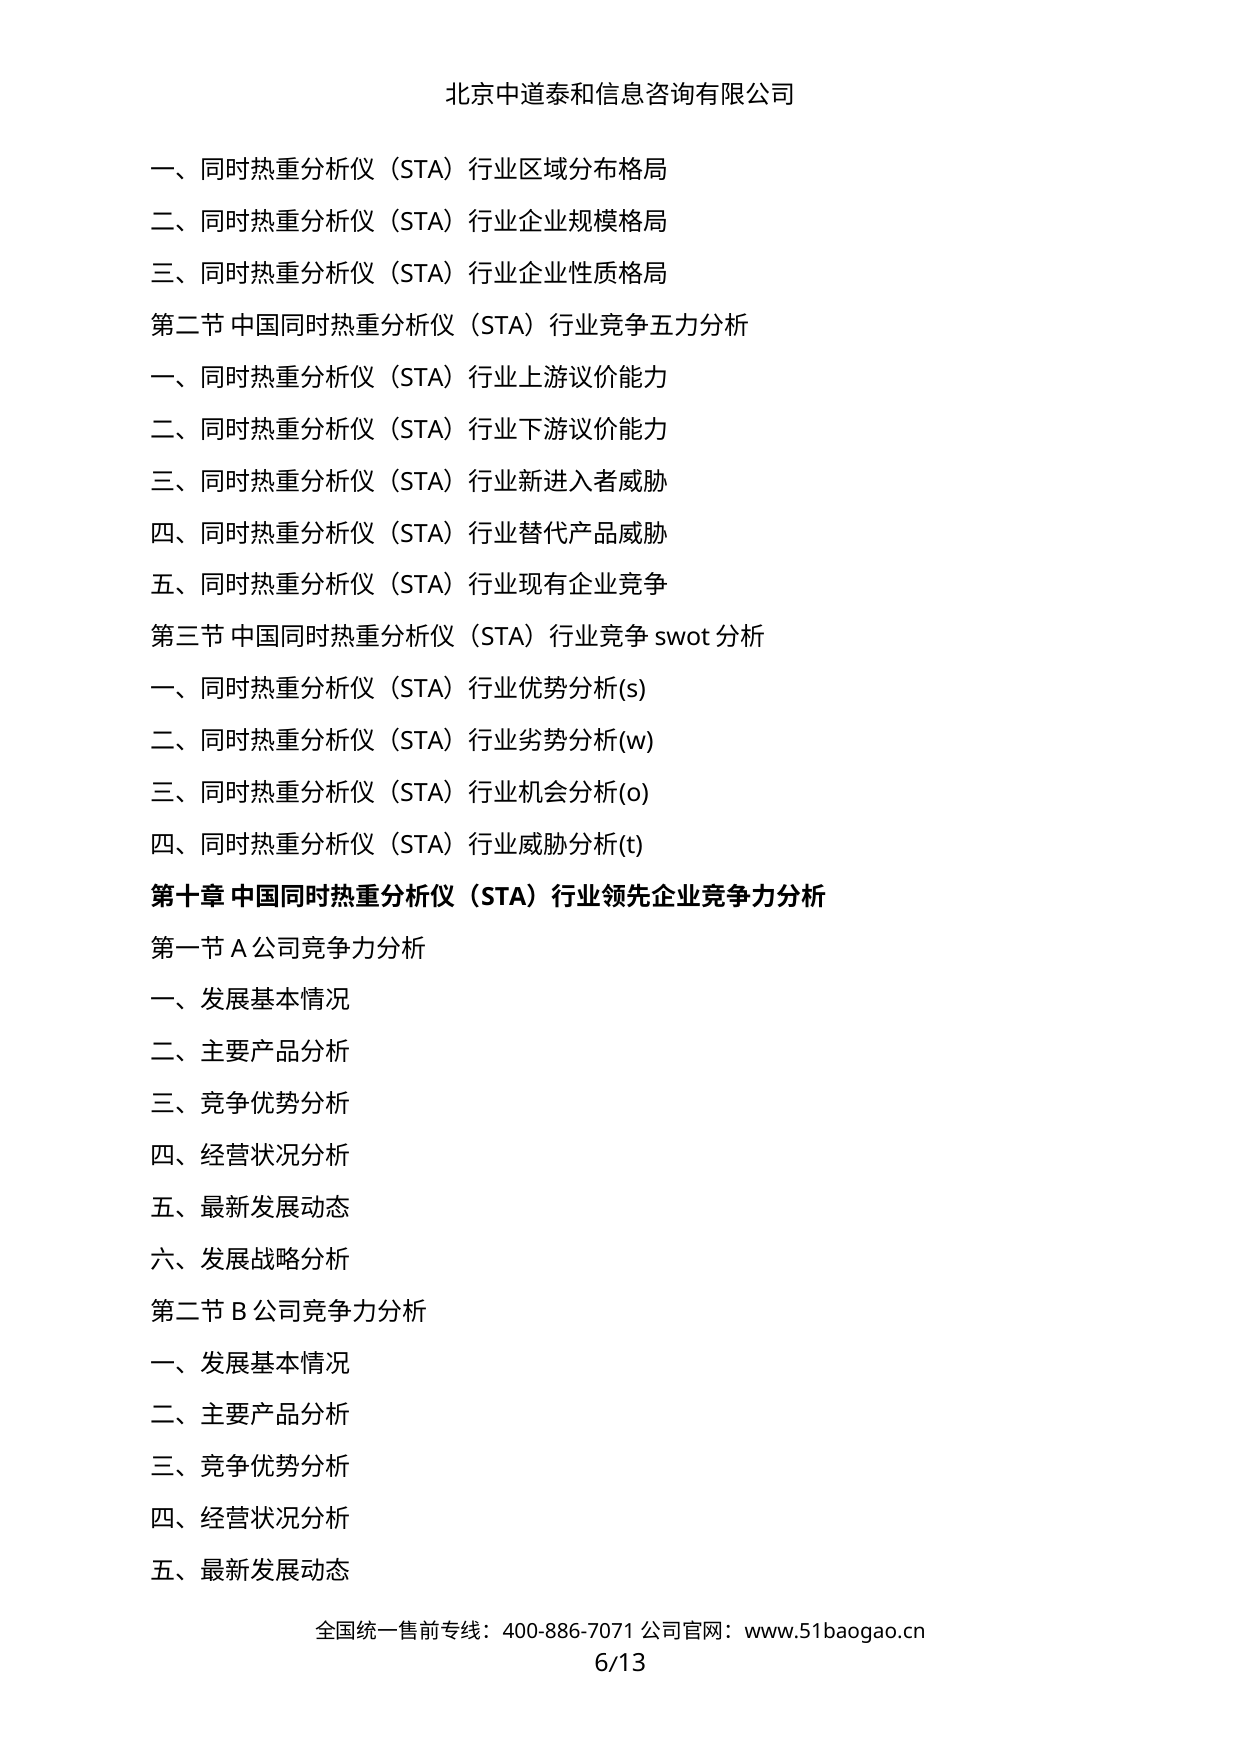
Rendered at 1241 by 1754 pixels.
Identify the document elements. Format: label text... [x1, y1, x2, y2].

text 第三节 中国同时热重分析仪（STA）行业竞争swot分析 [150, 617, 1090, 653]
text 五、最新发展动态 [150, 1551, 1090, 1587]
text 四、同时热重分析仪（STA）行业威胁分析(t) [150, 824, 1090, 861]
text 二、主要产品分析 [150, 1395, 1090, 1431]
text 四、经营状况分析 [150, 1136, 1090, 1172]
text 四、同时热重分析仪（STA）行业替代产品威胁 [150, 513, 1090, 549]
text 一、同时热重分析仪（STA）行业区域分布格局 [150, 150, 1090, 186]
text 第十章 中国同时热重分析仪（STA）行业领先企业竞争力分析 [150, 876, 1090, 912]
text 三、竞争优势分析 [150, 1447, 1090, 1483]
text 三、竞争优势分析 [150, 1084, 1090, 1120]
text 二、同时热重分析仪（STA）行业企业规模格局 [150, 202, 1090, 238]
text 第二节 B公司竞争力分析 [150, 1291, 1090, 1327]
text 一、同时热重分析仪（STA）行业优势分析(s) [150, 669, 1090, 705]
text 五、同时热重分析仪（STA）行业现有企业竞争 [150, 565, 1090, 601]
text 四、经营状况分析 [150, 1499, 1090, 1535]
text 三、同时热重分析仪（STA）行业新进入者威胁 [150, 461, 1090, 497]
text 六、发展战略分析 [150, 1239, 1090, 1276]
text 三、同时热重分析仪（STA）行业机会分析(o) [150, 772, 1090, 809]
text 第二节 中国同时热重分析仪（STA）行业竞争五力分析 [150, 306, 1090, 342]
text 二、主要产品分析 [150, 1032, 1090, 1068]
text 二、同时热重分析仪（STA）行业下游议价能力 [150, 409, 1090, 446]
text 一、发展基本情况 [150, 980, 1090, 1016]
text 第一节 A公司竞争力分析 [150, 928, 1090, 964]
text 一、发展基本情况 [150, 1343, 1090, 1379]
text 五、最新发展动态 [150, 1187, 1090, 1224]
text 三、同时热重分析仪（STA）行业企业性质格局 [150, 254, 1090, 290]
text 一、同时热重分析仪（STA）行业上游议价能力 [150, 357, 1090, 394]
text 二、同时热重分析仪（STA）行业劣势分析(w) [150, 721, 1090, 757]
